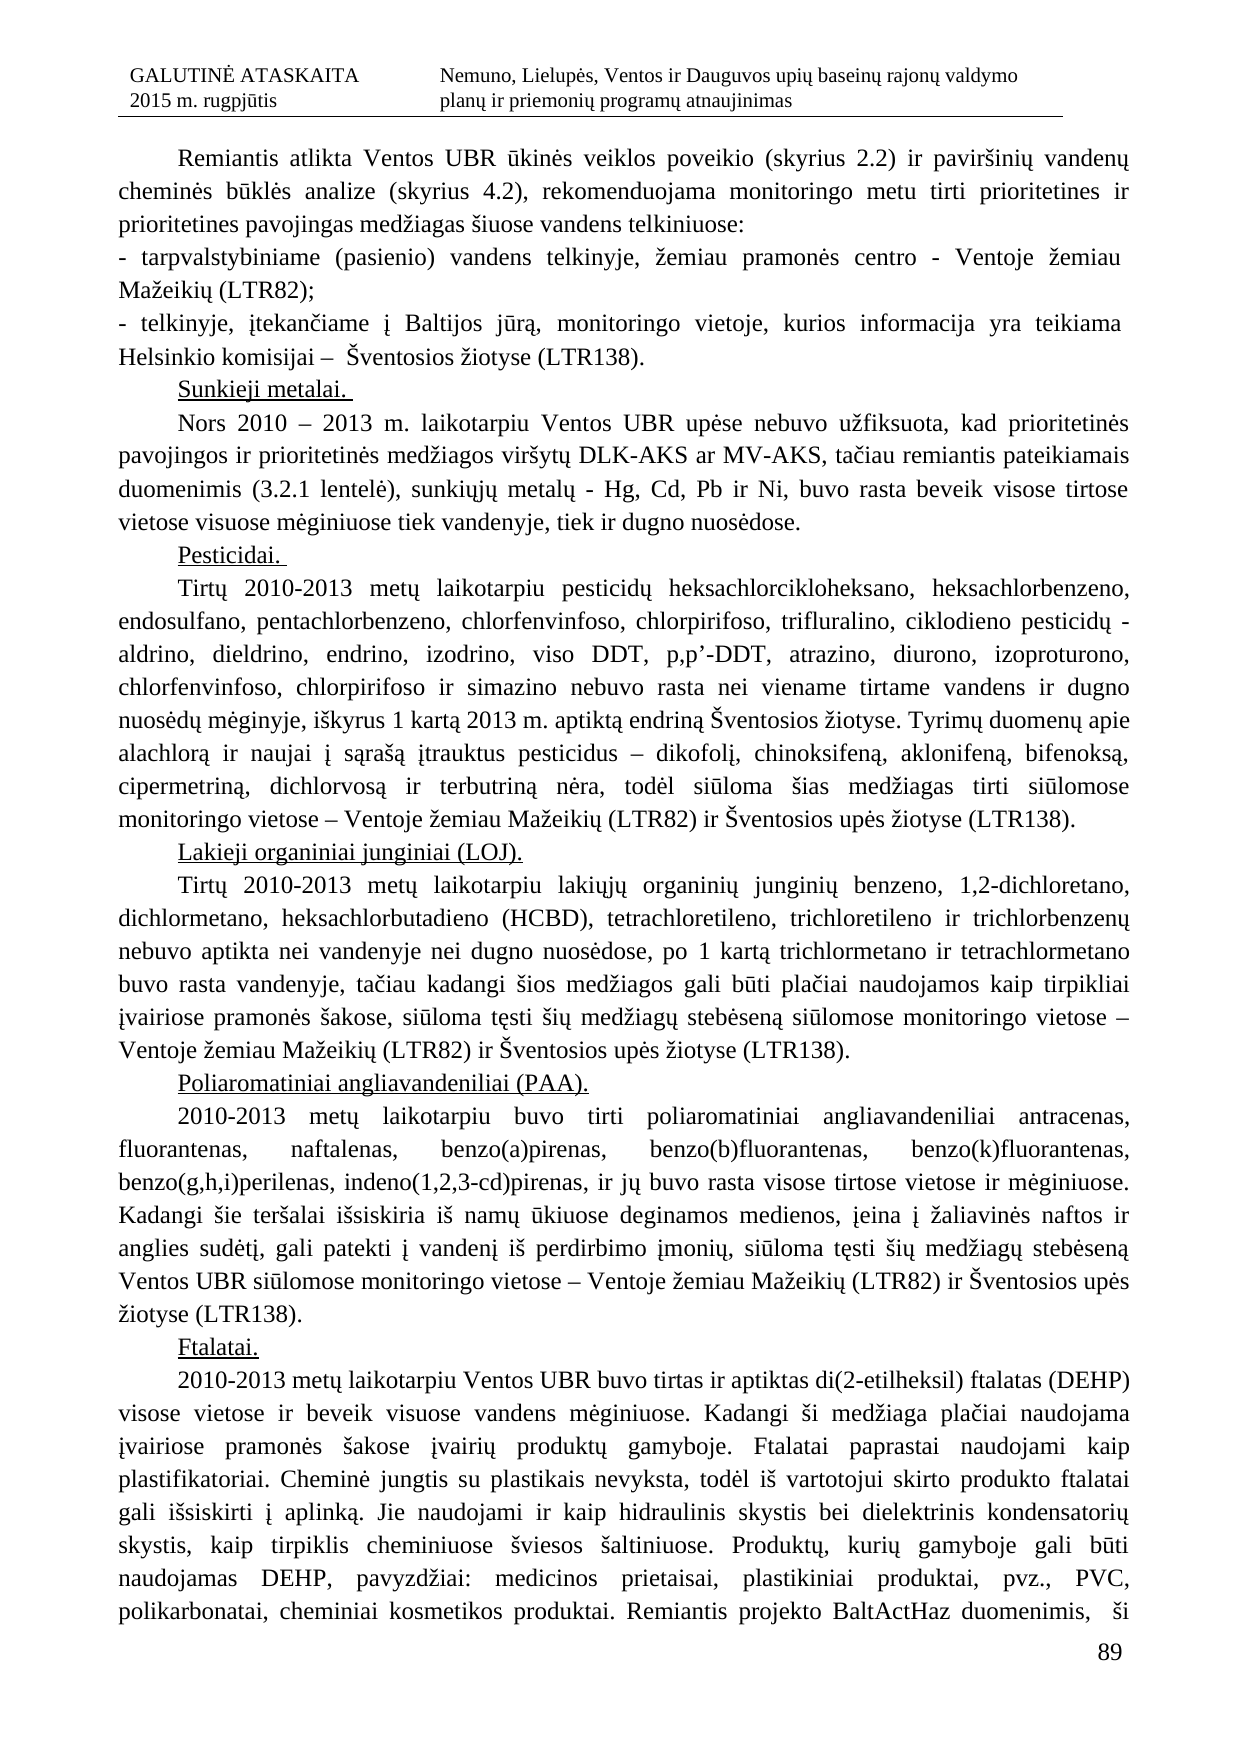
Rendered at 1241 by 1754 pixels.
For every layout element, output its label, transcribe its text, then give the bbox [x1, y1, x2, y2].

text Tirtų 2010-2013 metų laikotarpiu pesticidų heksachlorcikloheksano, heksachlorbenzeno, endosulfano, pentachlorbenzeno, chlorfenvinfoso, chlorpirifoso, trifluralino, ciklodieno pesticidų - aldrino, dieldrino, endrino, izodrino, viso DDT, p,p’-DDT, atrazino, diurono, izoproturono, chlorfenvinfoso, chlorpirifoso ir simazino nebuvo rasta nei viename tirtame vandens ir dugno nuosėdų mėginyje, iškyrus 1 kartą 2013 m. aptiktą endriną Šventosios žiotyse. Tyrimų duomenų apie alachlorą ir naujai į sąrašą įtrauktus pesticidus – dikofolį, chinoksifeną, aklonifeną, bifenoksą, cipermetriną, dichlorvosą ir terbutriną nėra, todėl siūloma šias medžiagas tirti siūlomose monitoringo vietose – Ventoje žemiau Mažeikių (LTR82) ir Šventosios upės žiotyse (LTR138). [118, 573, 1131, 833]
text 2010-2013 metų laikotarpiu buvo tirti poliaromatiniai angliavandeniliai antracenas, fluorantenas, naftalenas, benzo(a)pirenas, benzo(b)fluorantenas, benzo(k)fluorantenas, benzo(g,h,i)perilenas, indeno(1,2,3-cd)pirenas, ir jų buvo rasta visose tirtose vietose ir mėginiuose. Kadangi šie teršalai išsiskiria iš namų ūkiuose deginamos medienos, įeina į žaliavinės naftos ir anglies sudėtį, gali patekti į vandenį iš perdirbimo įmonių, siūloma tęsti šių medžiagų stebėseną Ventos UBR siūlomose monitoringo vietose – Ventoje žemiau Mažeikių (LTR82) ir Šventosios upės žiotyse (LTR138). [118, 1101, 1131, 1328]
text Sunkieji metalai. [118, 374, 1131, 403]
text - tarpvalstybiniame (pasienio) vandens telkinyje, žemiau pramonės centro - Ventoje žemiau Mažeikių (LTR82); [118, 242, 1122, 304]
text Nors 2010 – 2013 m. laikotarpiu Ventos UBR upėse nebuvo užfiksuota, kad prioritetinės pavojingos ir prioritetinės medžiagos viršytų DLK-AKS ar MV-AKS, tačiau remiantis pateikiamais duomenimis (3.2.1 lentelė), sunkiųjų metalų - Hg, Cd, Pb ir Ni, buvo rasta beveik visose tirtose vietose visuose mėginiuose tiek vandenyje, tiek ir dugno nuosėdose. [118, 408, 1131, 535]
text - telkinyje, įtekančiame į Baltijos jūrą, monitoringo vietoje, kurios informacija yra teikiama Helsinkio komisijai – Šventosios žiotyse (LTR138). [118, 308, 1122, 370]
text Ftalatai. [118, 1332, 1131, 1361]
text Remiantis atlikta Ventos UBR ūkinės veiklos poveikio (skyrius 2.2) ir paviršinių vandenų cheminės būklės analize (skyrius 4.2), rekomenduojama monitoringo metu tirti prioritetines ir prioritetines pavojingas medžiagas šiuose vandens telkiniuose: [118, 143, 1131, 238]
text Poliaromatiniai angliavandeniliai (PAA). [118, 1068, 1131, 1097]
text Tirtų 2010-2013 metų laikotarpiu lakiųjų organinių junginių benzeno, 1,2-dichloretano, dichlormetano, heksachlorbutadieno (HCBD), tetrachloretileno, trichloretileno ir trichlorbenzenų nebuvo aptikta nei vandenyje nei dugno nuosėdose, po 1 kartą trichlormetano ir tetrachlormetano buvo rasta vandenyje, tačiau kadangi šios medžiagos gali būti plačiai naudojamos kaip tirpikliai įvairiose pramonės šakose, siūloma tęsti šių medžiagų stebėseną siūlomose monitoringo vietose – Ventoje žemiau Mažeikių (LTR82) ir Šventosios upės žiotyse (LTR138). [118, 870, 1131, 1064]
text Pesticidai. [118, 540, 1131, 568]
text Lakieji organiniai junginiai (LOJ). [118, 837, 1131, 866]
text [118, 1365, 1131, 1625]
